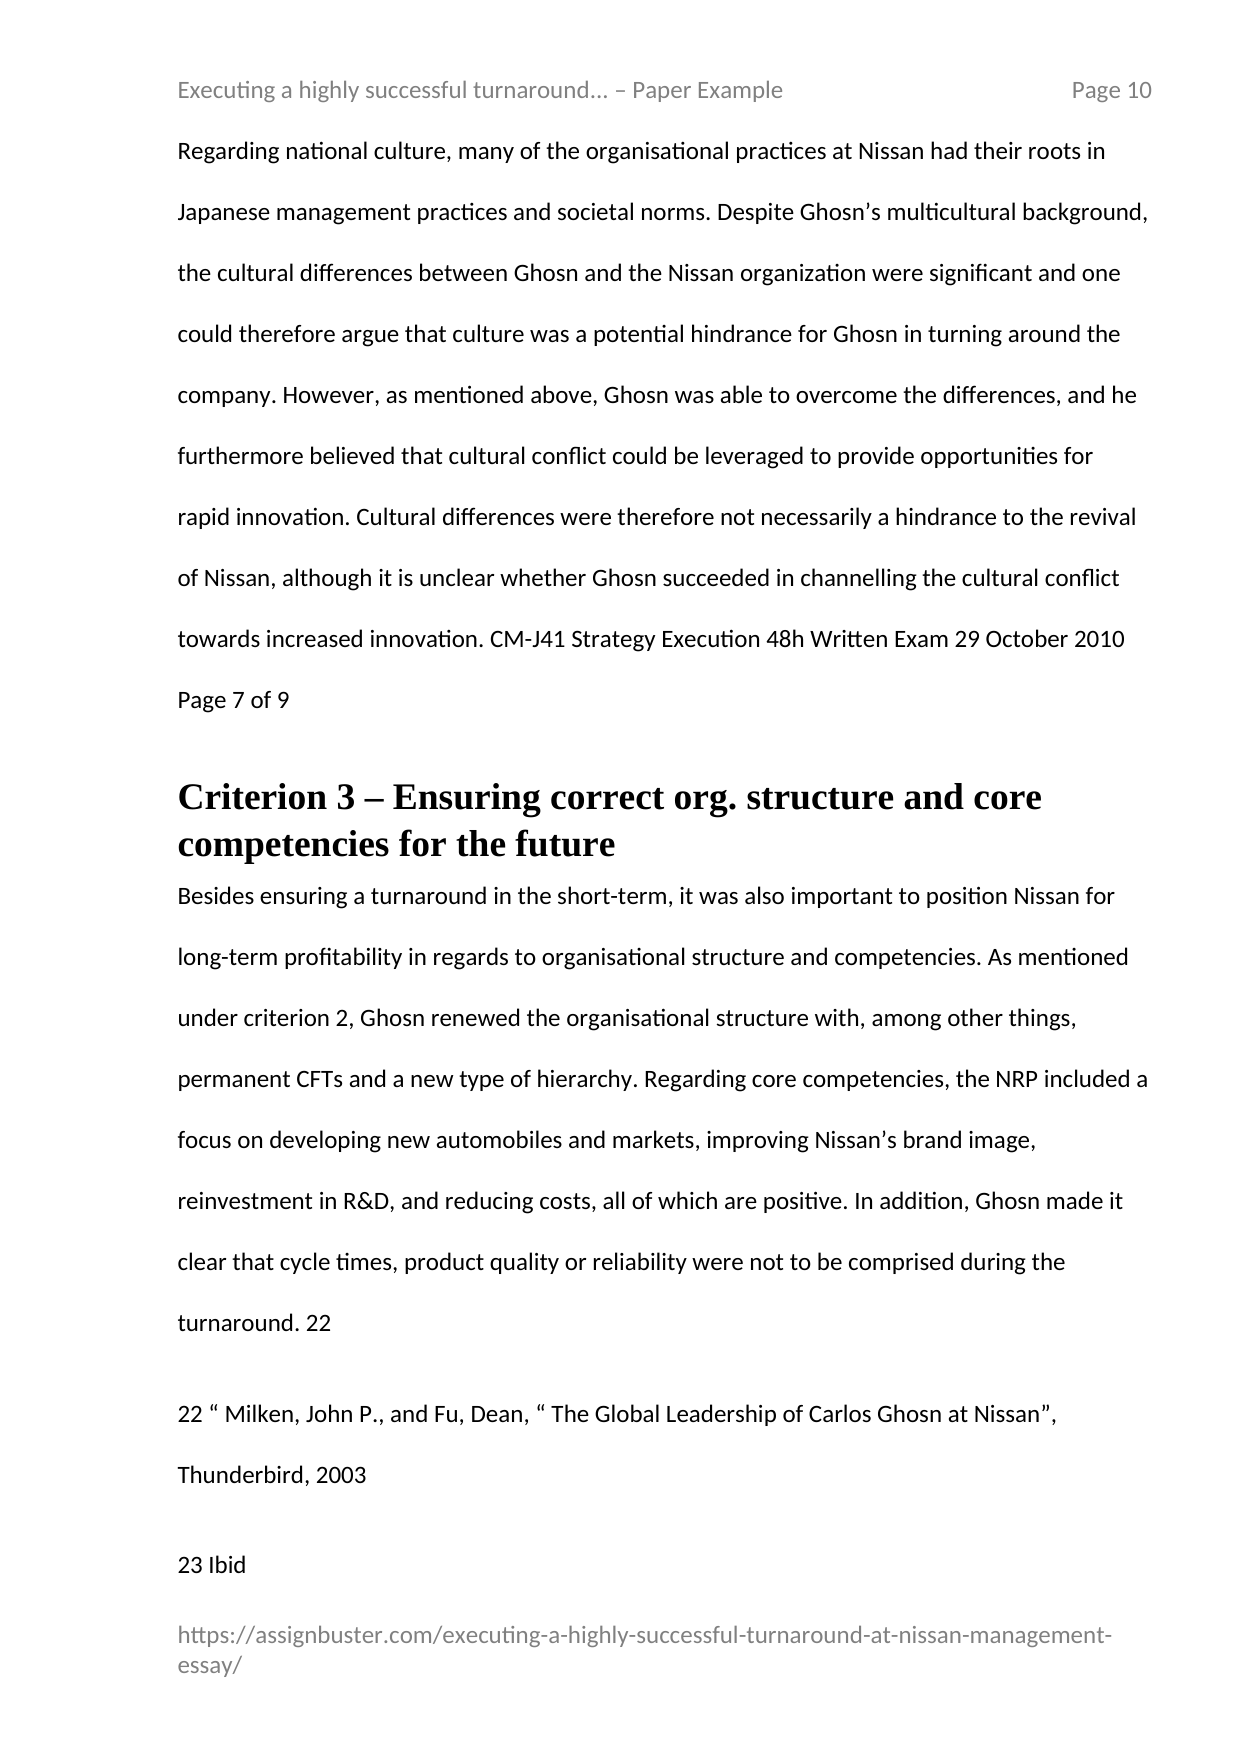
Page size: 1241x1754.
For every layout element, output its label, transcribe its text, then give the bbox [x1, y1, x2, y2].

text Besides ensuring a turnaround in the short-term, it was also important to position Nissan for long-term profitability in regards to organisational structure and competencies. As mentioned under criterion 2, Ghosn renewed the organisational structure with, among other things, permanent CFTs and a new type of hierarchy. Regarding core competencies, the NRP included a focus on developing new automobiles and markets, improving Nissan’s brand image, reinvestment in R&D, and reducing costs, all of which are positive. In addition, Ghosn made it clear that cycle times, product quality or reliability were not to be comprised during the turnaround. 22 [177, 880, 1152, 1338]
text 22 “ Milken, John P., and Fu, Dean, “ The Global Leadership of Carlos Ghosn at Nissan”, Thunderbird, 2003 [177, 1398, 1152, 1490]
subtitle Criterion 3 – Ensuring correct org. structure and core competencies for the future [177, 775, 1152, 864]
text 23 Ibid [177, 1550, 1152, 1580]
text Regarding national culture, many of the organisational practices at Nissan had their roots in Japanese management practices and societal norms. Despite Ghosn’s multicultural background, the cultural differences between Ghosn and the Nissan organization were significant and one could therefore argue that culture was a potential hindrance for Ghosn in turning around the company. However, as mentioned above, Ghosn was able to overcome the differences, and he furthermore believed that cultural conflict could be leveraged to provide opportunities for rapid innovation. Cultural differences were therefore not necessarily a hindrance to the revival of Nissan, although it is unclear whether Ghosn succeeded in channelling the cultural conflict towards increased innovation. CM-J41 Strategy Execution 48h Written Exam 29 October 2010 Page 7 of 9 [177, 135, 1152, 715]
